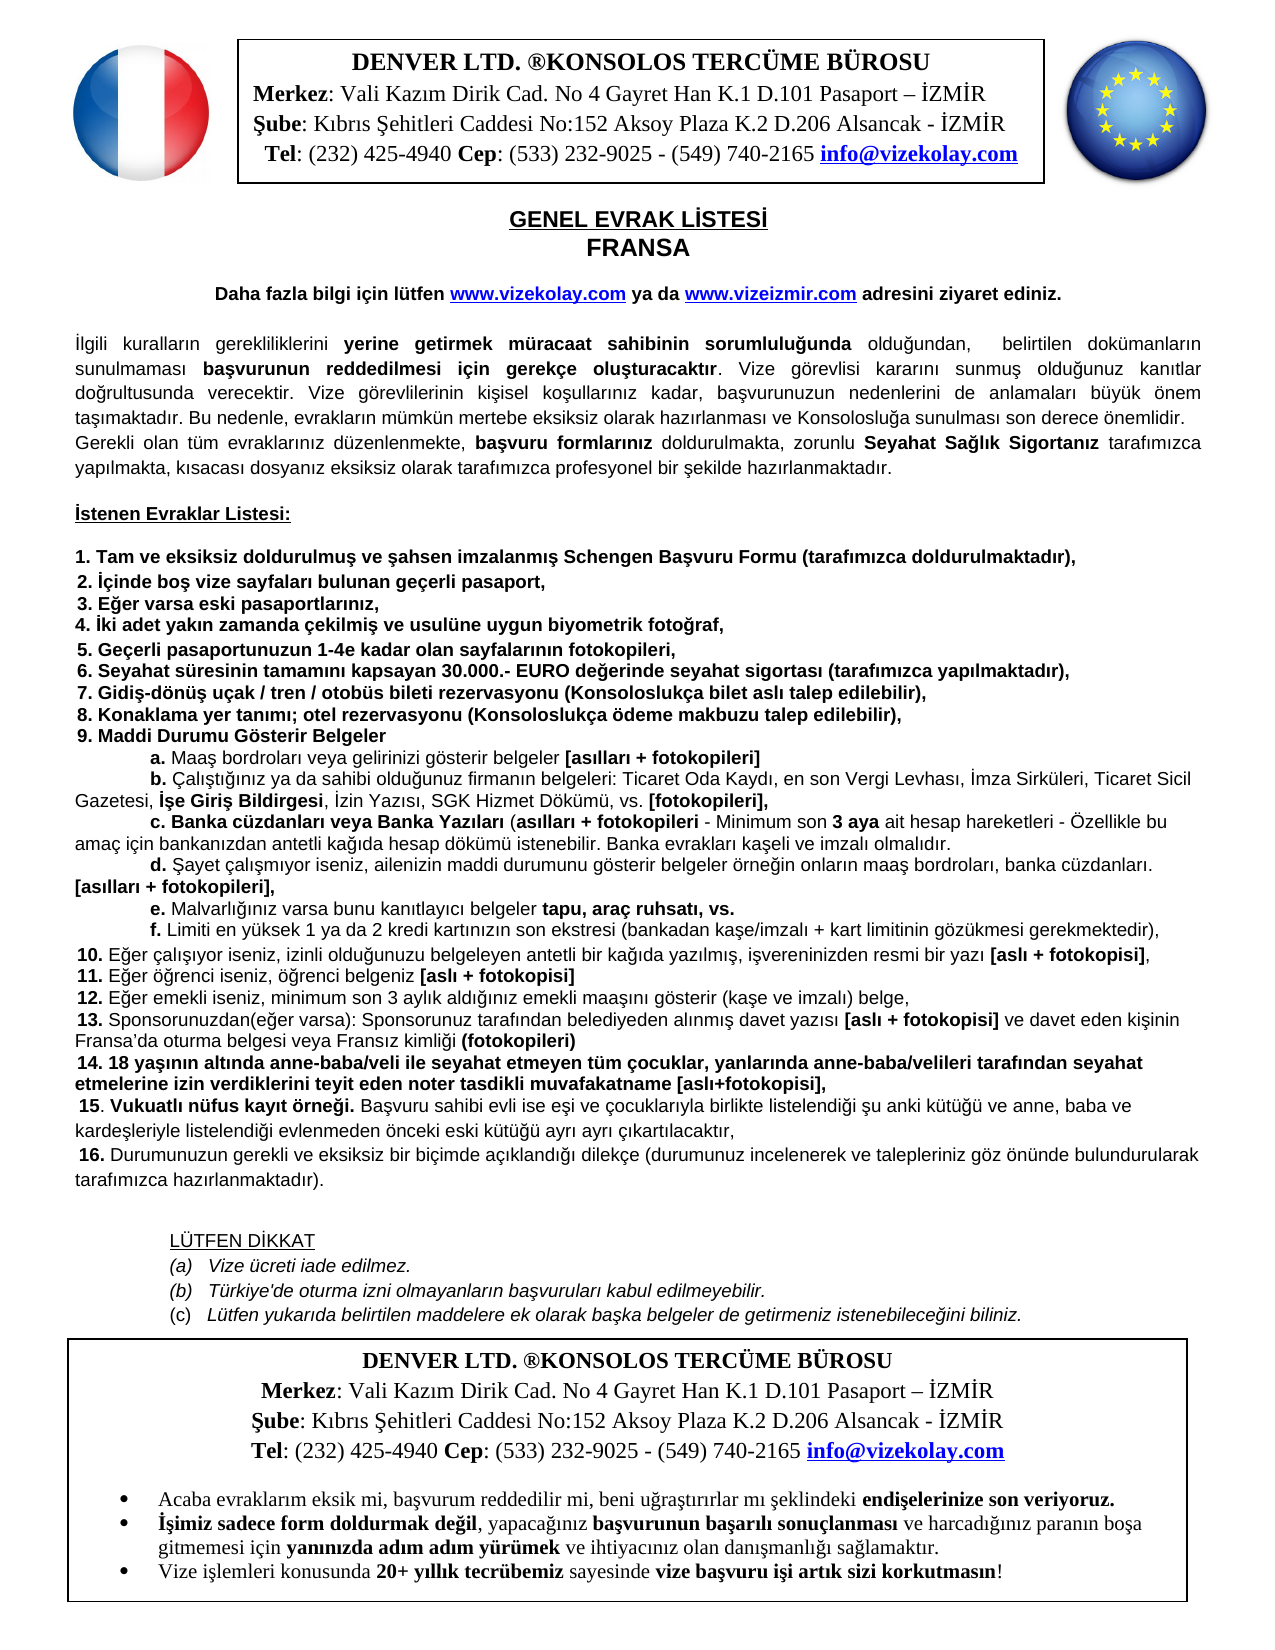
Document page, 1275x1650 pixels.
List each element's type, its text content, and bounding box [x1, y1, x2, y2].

text c. Banka cüzdanları veya Banka Yazıları (asılları + fotokopileri - Minimum son 3 aya ait hesap hareketleri - Özellikle bu amaç için bankanızdan antetli kağıda hesap dökümü istenebilir. Banka evrakları kaşeli ve imzalı olmalıdır. [74, 811, 1202, 854]
text 8. Konaklama yer tanımı; otel rezervasyonu (Konsoloslukça ödeme makbuzu talep edilebilir), [74, 703, 1202, 725]
text (a) Vize ücreti iade edilmez. [75, 1254, 1201, 1276]
text 15. Vukuatlı nüfus kayıt örneği. Başvuru sahibi evli ise eşi ve çocuklarıyla birlikte listelendiği şu anki kütüğü ve anne, baba ve kardeşleriyle listelendiği evlenmeden önceki eski kütüğü ayrı ayrı çıkartılacaktır, [75, 1095, 1201, 1141]
picture [1052, 26, 1219, 194]
text d. Şayet çalışmıyor iseniz, ailenizin maddi durumunu gösterir belgeler örneğin onların maaş bordroları, banka cüzdanları. [asılları + fotokopileri], [74, 854, 1202, 897]
text Gerekli olan tüm evraklarınız düzenlenmekte, başvuru formlarınız doldurulmakta, zorunlu Seyahat Sağlık Sigortanız tarafımızca yapılmakta, kısacası dosyanız eksiksiz olarak tarafımızca profesyonel bir şekilde hazırlanmaktadır. [75, 432, 1201, 478]
text 12. Eğer emekli iseniz, minimum son 3 aylık aldığınız emekli maaşını gösterir (kaşe ve imzalı) belge, [74, 987, 1202, 1008]
text 14. 18 yaşının altında anne-baba/veli ile seyahat etmeyen tüm çocuklar, yanlarında anne-baba/velileri tarafından seyahat etmelerine izin verdiklerini teyit eden noter tasdikli muvafakatname [aslı+fotokopisi], [74, 1052, 1202, 1095]
text 7. Gidiş-dönüş uçak / tren / otobüs bileti rezervasyonu (Konsoloslukça bilet aslı talep edilebilir), [74, 682, 1202, 703]
text 1. Tam ve eksiksiz doldurulmuş ve şahsen imzalanmış Schengen Başvuru Formu (tarafımızca doldurulmaktadır), [75, 546, 1201, 567]
text FRANSA [75, 233, 1202, 261]
text 5. Geçerli pasaportunuzun 1-4e kadar olan sayfalarının fotokopileri, [74, 639, 1202, 660]
text 4. İki adet yakın zamanda çekilmiş ve usulüne uygun biyometrik fotoğraf, [75, 614, 1201, 635]
text b. Çalıştığınız ya da sahibi olduğunuz firmanın belgeleri: Ticaret Oda Kaydı, en son Vergi Levhası, İmza Sirküleri, Ticaret Sicil Gazetesi, İşe Giriş Bildirgesi, İzin Yazısı, SGK Hizmet Dökümü, vs. [fotokopileri], [74, 768, 1202, 811]
text İlgili kuralların gerekliliklerini yerine getirmek müracaat sahibinin sorumluluğunda olduğundan, belirtilen dokümanların sunulmaması başvurunun reddedilmesi için gerekçe oluşturacaktır. Vize görevlisi kararını sunmuş olduğunuz kanıtlar doğrultusunda verecektir. Vize görevlilerinin kişisel koşullarınız kadar, başvurunuzun nedenlerini de anlamaları büyük önem taşımaktadır. Bu nedenle, evrakların mümkün mertebe eksiksiz olarak hazırlanması ve Konsolosluğa sunulması son derece önemlidir. [75, 332, 1201, 428]
text 11. Eğer öğrenci iseniz, öğrenci belgeniz [aslı + fotokopisi] [74, 965, 1202, 987]
text (c) Lütfen yukarıda belirtilen maddelere ek olarak başka belgeler de getirmeniz istenebileceğini biliniz. [75, 1304, 1201, 1326]
text GENEL EVRAK LİSTESİ [75, 206, 1202, 233]
text 16. Durumunuzun gerekli ve eksiksiz bir biçimde açıklandığı dilekçe (durumunuz incelenerek ve talepleriniz göz önünde bulundurularak tarafımızca hazırlanmaktadır). [75, 1144, 1201, 1191]
text 10. Eğer çalışıyor iseniz, izinli olduğunuzu belgeleyen antetli bir kağıda yazılmış, işvereninizden resmi bir yazı [aslı + fotokopisi], [74, 944, 1202, 965]
text 6. Seyahat süresinin tamamını kapsayan 30.000.- EURO değerinde seyahat sigortası (tarafımızca yapılmaktadır), [74, 660, 1202, 682]
text 9. Maddi Durumu Gösterir Belgeler [74, 725, 1202, 746]
text e. Malvarlığınız varsa bunu kanıtlayıcı belgeler tapu, araç ruhsatı, vs. [74, 897, 1202, 919]
picture [71, 43, 211, 183]
text Daha fazla bilgi için lütfen www.vizekolay.com ya da www.vizeizmir.com adresini ziyaret ediniz. [75, 283, 1201, 304]
text 3. Eğer varsa eski pasaportlarınız, [74, 592, 1202, 614]
text a. Maaş bordroları veya gelirinizi gösterir belgeler [asılları + fotokopileri] [74, 746, 1202, 768]
text 13. Sponsorunuzdan(eğer varsa): Sponsorunuz tarafından belediyeden alınmış davet yazısı [aslı + fotokopisi] ve davet eden kişinin Fransa’da oturma belgesi veya Fransız kimliği (fotokopileri) [74, 1008, 1202, 1052]
text f. Limiti en yüksek 1 ya da 2 kredi kartınızın son ekstresi (bankadan kaşe/imzalı + kart limitinin gözükmesi gerekmektedir), [75, 919, 1201, 941]
text 2. İçinde boş vize sayfaları bulunan geçerli pasaport, [74, 571, 1202, 592]
text LÜTFEN DİKKAT [75, 1230, 1201, 1251]
text (b) Türkiye'de oturma izni olmayanların başvuruları kabul edilmeyebilir. [75, 1279, 1201, 1301]
text İstenen Evraklar Listesi: [75, 503, 1201, 524]
